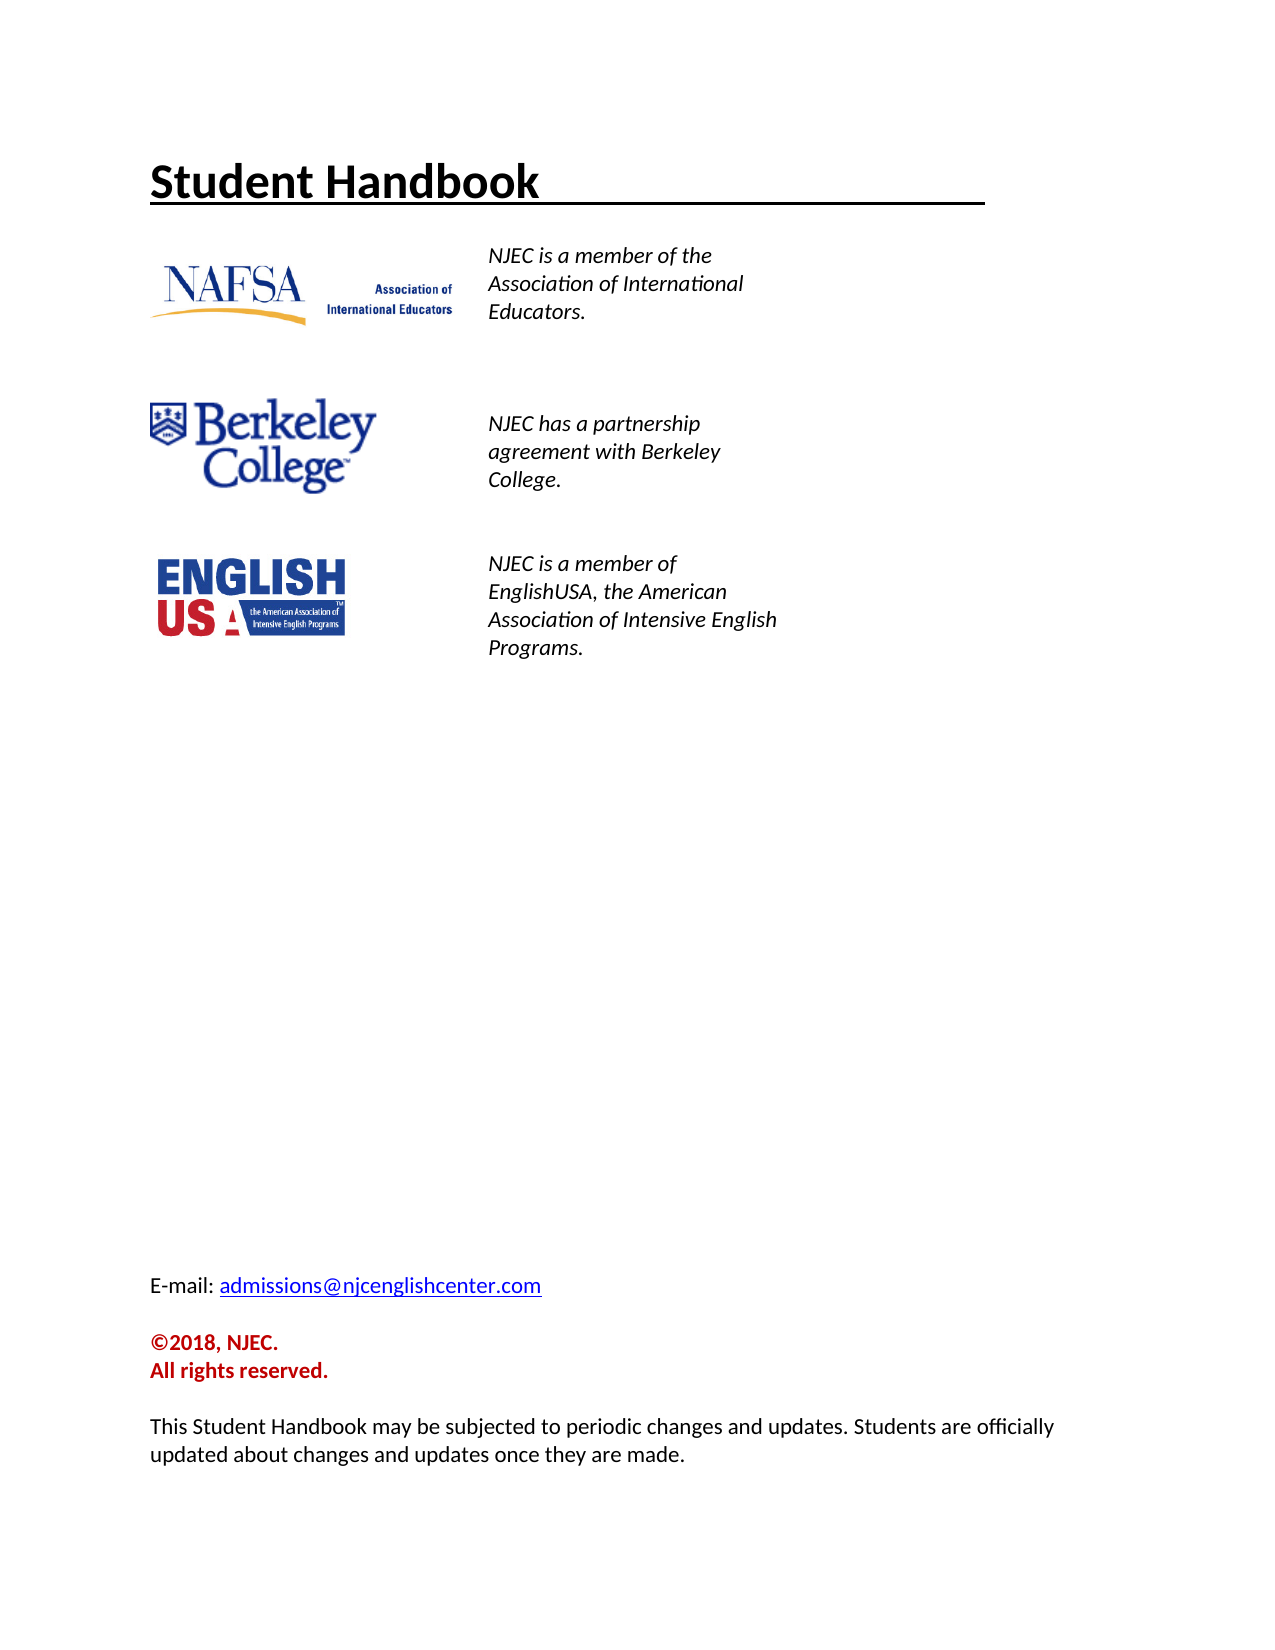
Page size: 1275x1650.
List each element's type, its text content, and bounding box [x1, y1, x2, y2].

picture [150, 548, 352, 648]
picture [150, 381, 377, 513]
text E-mail: admissions@njcenglishcenter.com [150, 1272, 1125, 1300]
picture [150, 241, 466, 349]
table_cell [139, 381, 477, 719]
text ©2018, NJEC. [150, 1328, 1125, 1356]
text This Student Handbook may be subjected to periodic changes and updates. Students are officially updated about changes and updates once they are made. [150, 1412, 1125, 1468]
table_header NJEC is a member of the Association of International Educators. [477, 241, 800, 381]
table_cell NJEC has a partnership agreement with Berkeley College. NJEC is a member of EnglishUSA, the American Association of Intensive English Programs. [477, 381, 800, 719]
text All rights reserved. [150, 1356, 1087, 1384]
text Student Handbook [150, 150, 1125, 211]
table_header [139, 241, 477, 381]
